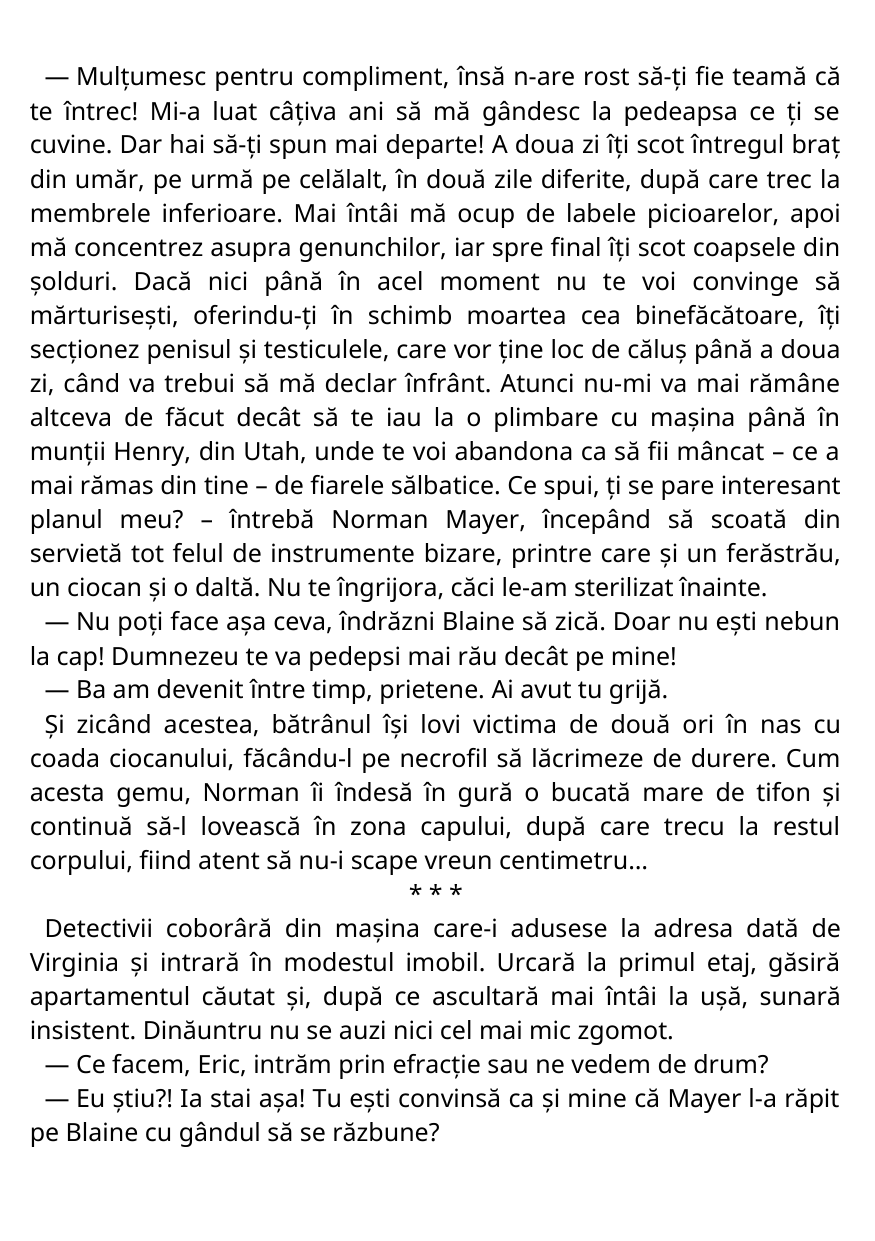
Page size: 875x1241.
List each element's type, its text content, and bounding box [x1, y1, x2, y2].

text Detectivii coborâră din maşina care-i adusese la adresa dată de Virginia şi intrară în modestul imobil. Urcară la primul etaj, găsiră apartamentul căutat şi, după ce ascultară mai întâi la uşă, sunară insistent. Dinăuntru nu se auzi nici cel mai mic zgomot. [29, 911, 842, 1047]
text — Ba am devenit între timp, prietene. Ai avut tu grijă. [29, 672, 842, 706]
text Şi zicând acestea, bătrânul îşi lovi victima de două ori în nas cu coada ciocanului, făcându-l pe necrofil să lăcrimeze de durere. Cum acesta gemu, Norman îi îndesă în gură o bucată mare de tifon şi continuă să-l lovească în zona capului, după care trecu la restul corpului, fiind atent să nu-i scape vreun centimetru… [29, 706, 842, 877]
text — Ce facem, Eric, intrăm prin efracţie sau ne vedem de drum? [29, 1047, 842, 1081]
text — Eu ştiu?! Ia stai aşa! Tu eşti convinsă ca şi mine că Mayer l-a răpit pe Blaine cu gândul să se răzbune? [29, 1081, 842, 1149]
text — Mulţumesc pentru compliment, însă n-are rost să-ţi fie teamă că te întrec! Mi-a luat câţiva ani să mă gândesc la pedeapsa ce ţi se cuvine. Dar hai să-ţi spun mai departe! A doua zi îţi scot întregul braţ din umăr, pe urmă pe celălalt, în două zile diferite, după care trec la membrele inferioare. Mai întâi mă ocup de labele picioarelor, apoi mă concentrez asupra genunchilor, iar spre final îţi scot coapsele din şolduri. Dacă nici până în acel moment nu te voi convinge să mărturiseşti, oferindu-ţi în schimb moartea cea binefăcătoare, îţi secţionez penisul şi testiculele, care vor ţine loc de căluş până a doua zi, când va trebui să mă declar înfrânt. Atunci nu-mi va mai rămâne altceva de făcut decât să te iau la o plimbare cu maşina până în munţii Henry, din Utah, unde te voi abandona ca să fii mâncat – ce a mai rămas din tine – de fiarele sălbatice. Ce spui, ţi se pare interesant planul meu? – întrebă Norman Mayer, începând să scoată din servietă tot felul de instrumente bizare, printre care şi un ferăstrău, un ciocan şi o daltă. Nu te îngrijora, căci le-am sterilizat înainte. [29, 59, 842, 604]
text — Nu poţi face aşa ceva, îndrăzni Blaine să zică. Doar nu eşti nebun la cap! Dumnezeu te va pedepsi mai rău decât pe mine! [29, 604, 842, 672]
text * * * [29, 877, 842, 911]
